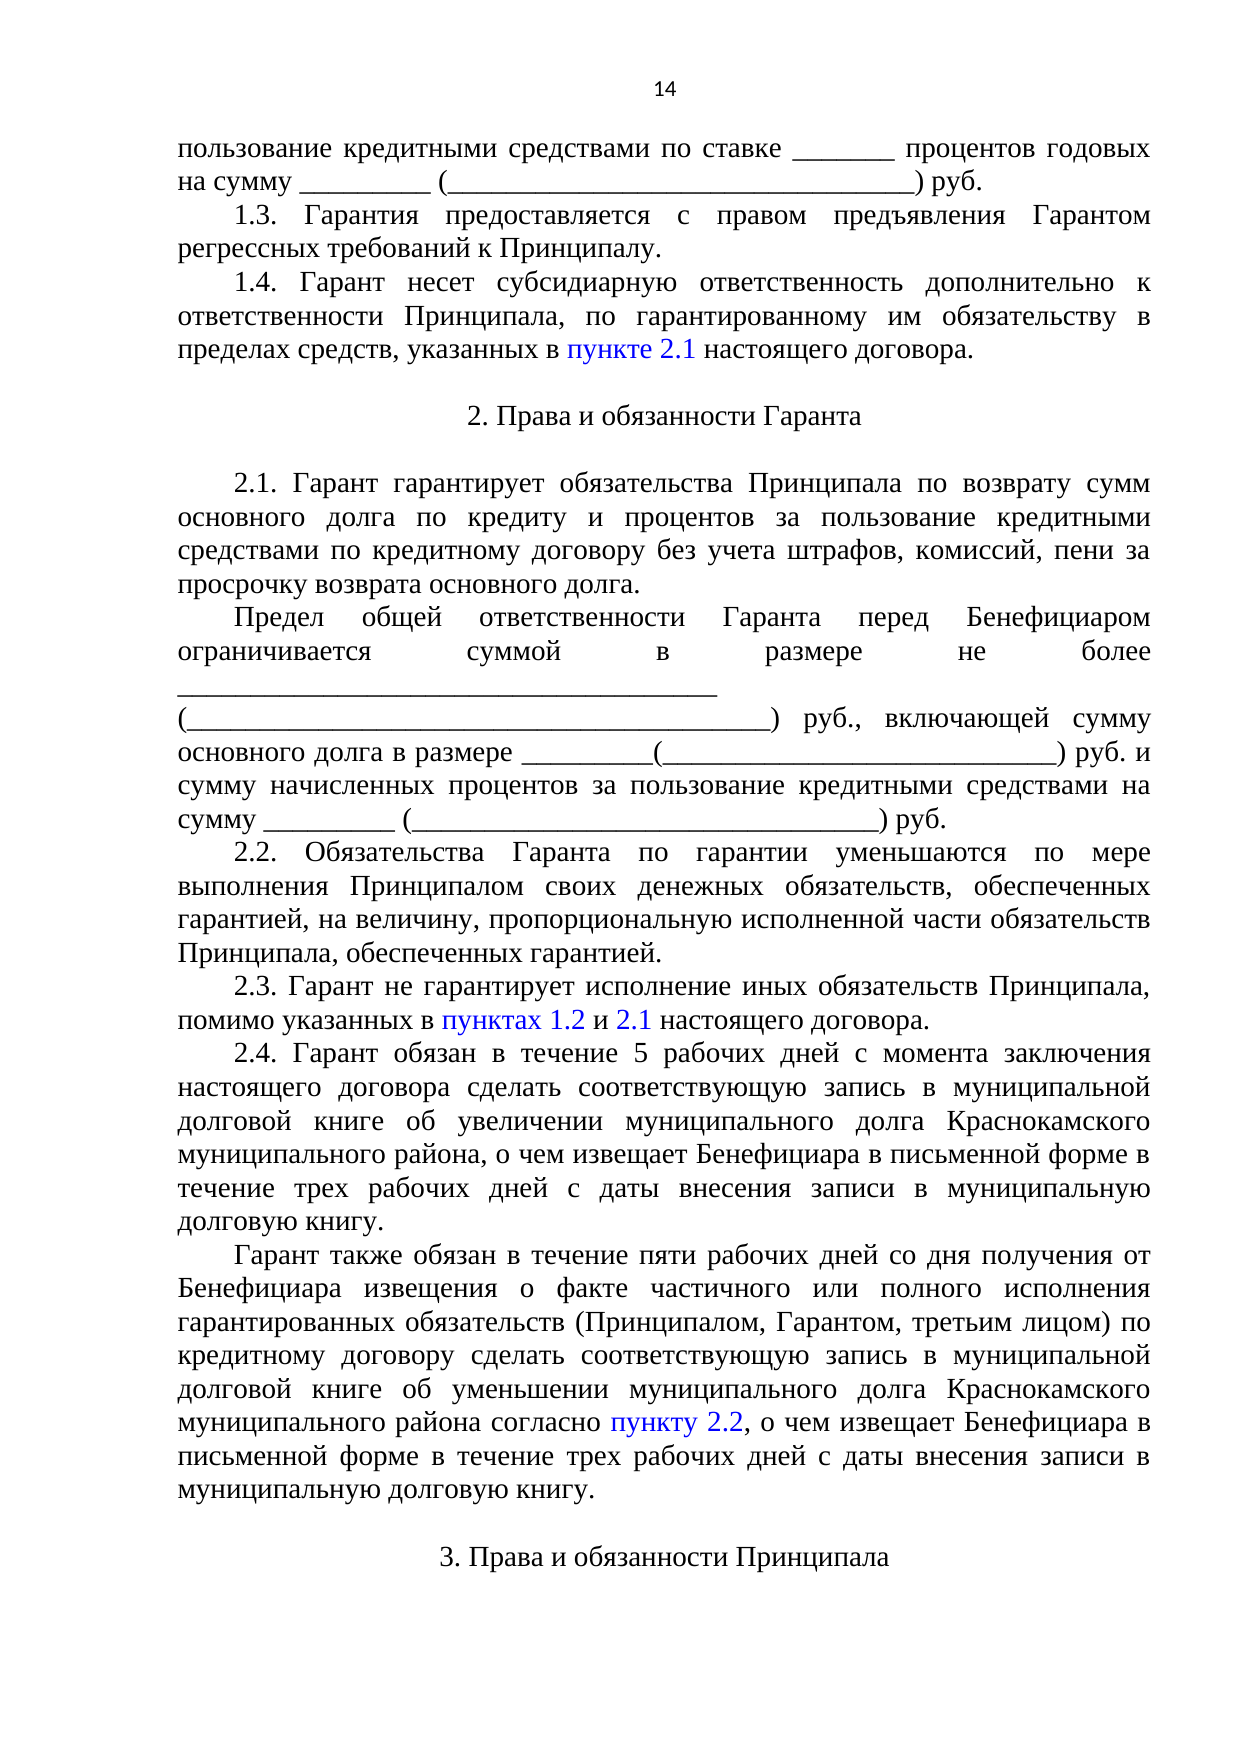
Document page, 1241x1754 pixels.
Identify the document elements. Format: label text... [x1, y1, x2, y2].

text Предел общей ответственности Гаранта перед Бенефициаром ограничивается суммой в размере не более _____________________________________ (________________________________________) руб., включающей сумму основного долга в размере _________(___________________________) руб. и сумму начисленных процентов за пользование кредитными средствами на сумму _________ (________________________________) руб. [177, 599, 1152, 834]
text Гарант также обязан в течение пяти рабочих дней со дня получения от Бенефициара извещения о факте частичного или полного исполнения гарантированных обязательств (Принципалом, Гарантом, третьим лицом) по кредитному договору сделать соответствующую запись в муниципальной долговой книге об уменьшении муниципального долга Краснокамского муниципального района согласно пункту 2.2, о чем извещает Бенефициара в письменной форме в течение трех рабочих дней с даты внесения записи в муниципальную долговую книгу. [177, 1237, 1152, 1505]
text 2.4. Гарант обязан в течение 5 рабочих дней с момента заключения настоящего договора сделать соответствующую запись в муниципальной долговой книге об увеличении муниципального долга Краснокамского муниципального района, о чем извещает Бенефициара в письменной форме в течение трех рабочих дней с даты внесения записи в муниципальную долговую книгу. [177, 1036, 1152, 1237]
text 2. Права и обязанности Гаранта [177, 398, 1152, 432]
text 2.2. Обязательства Гаранта по гарантии уменьшаются по мере выполнения Принципалом своих денежных обязательств, обеспеченных гарантией, на величину, пропорциональную исполненной части обязательств Принципала, обеспеченных гарантией. [177, 834, 1152, 968]
text 1.3. Гарантия предоставляется с правом предъявления Гарантом регрессных требований к Принципалу. [177, 197, 1152, 264]
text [177, 130, 1152, 197]
text 3. Права и обязанности Принципала [177, 1539, 1152, 1572]
text 2.1. Гарант гарантирует обязательства Принципала по возврату сумм основного долга по кредиту и процентов за пользование кредитными средствами по кредитному договору без учета штрафов, комиссий, пени за просрочку возврата основного долга. [177, 465, 1152, 599]
text 2.3. Гарант не гарантирует исполнение иных обязательств Принципала, помимо указанных в пунктах 1.2 и 2.1 настоящего договора. [177, 968, 1152, 1036]
text 1.4. Гарант несет субсидиарную ответственность дополнительно к ответственности Принципала, по гарантированному им обязательству в пределах средств, указанных в пункте 2.1 настоящего договора. [177, 264, 1152, 365]
